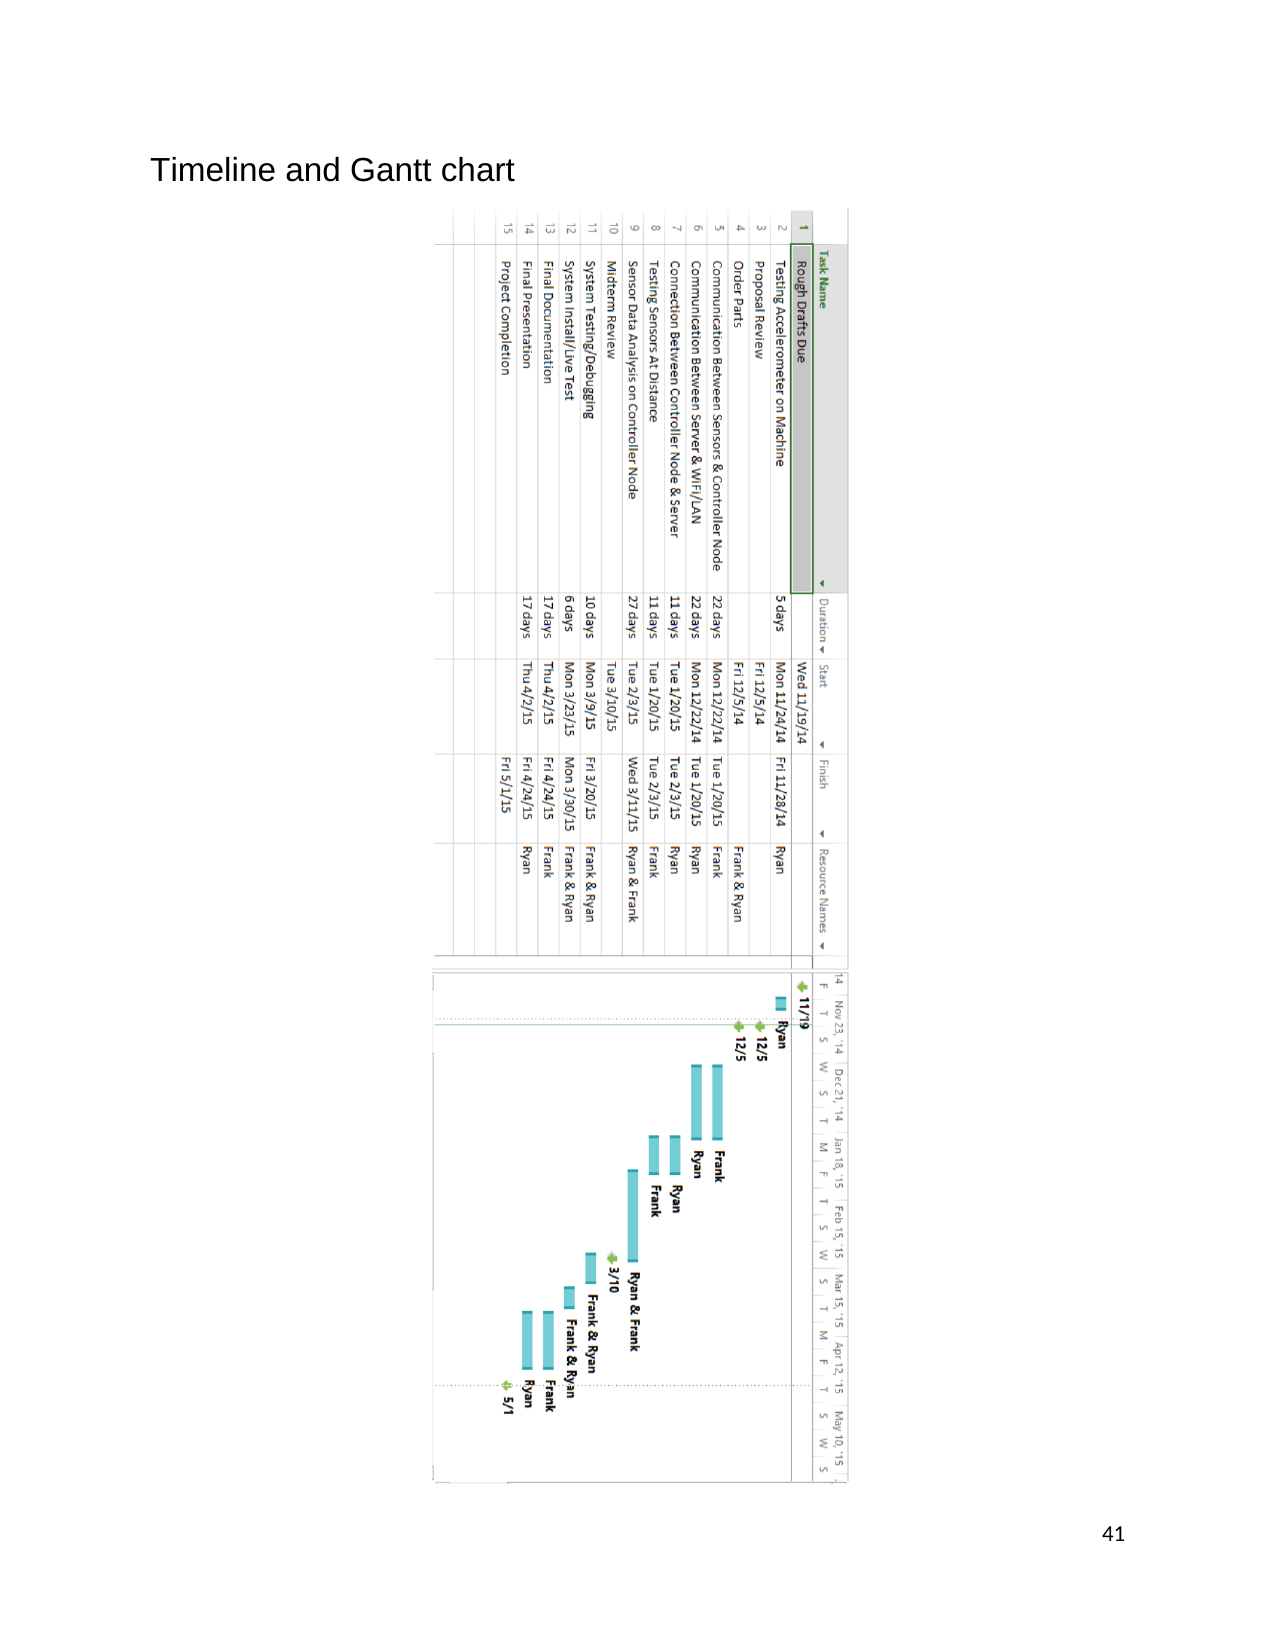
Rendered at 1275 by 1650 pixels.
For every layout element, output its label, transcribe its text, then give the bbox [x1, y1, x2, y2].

subtitle Timeline and Gantt chart [150, 150, 1125, 188]
picture [432, 209, 849, 1483]
